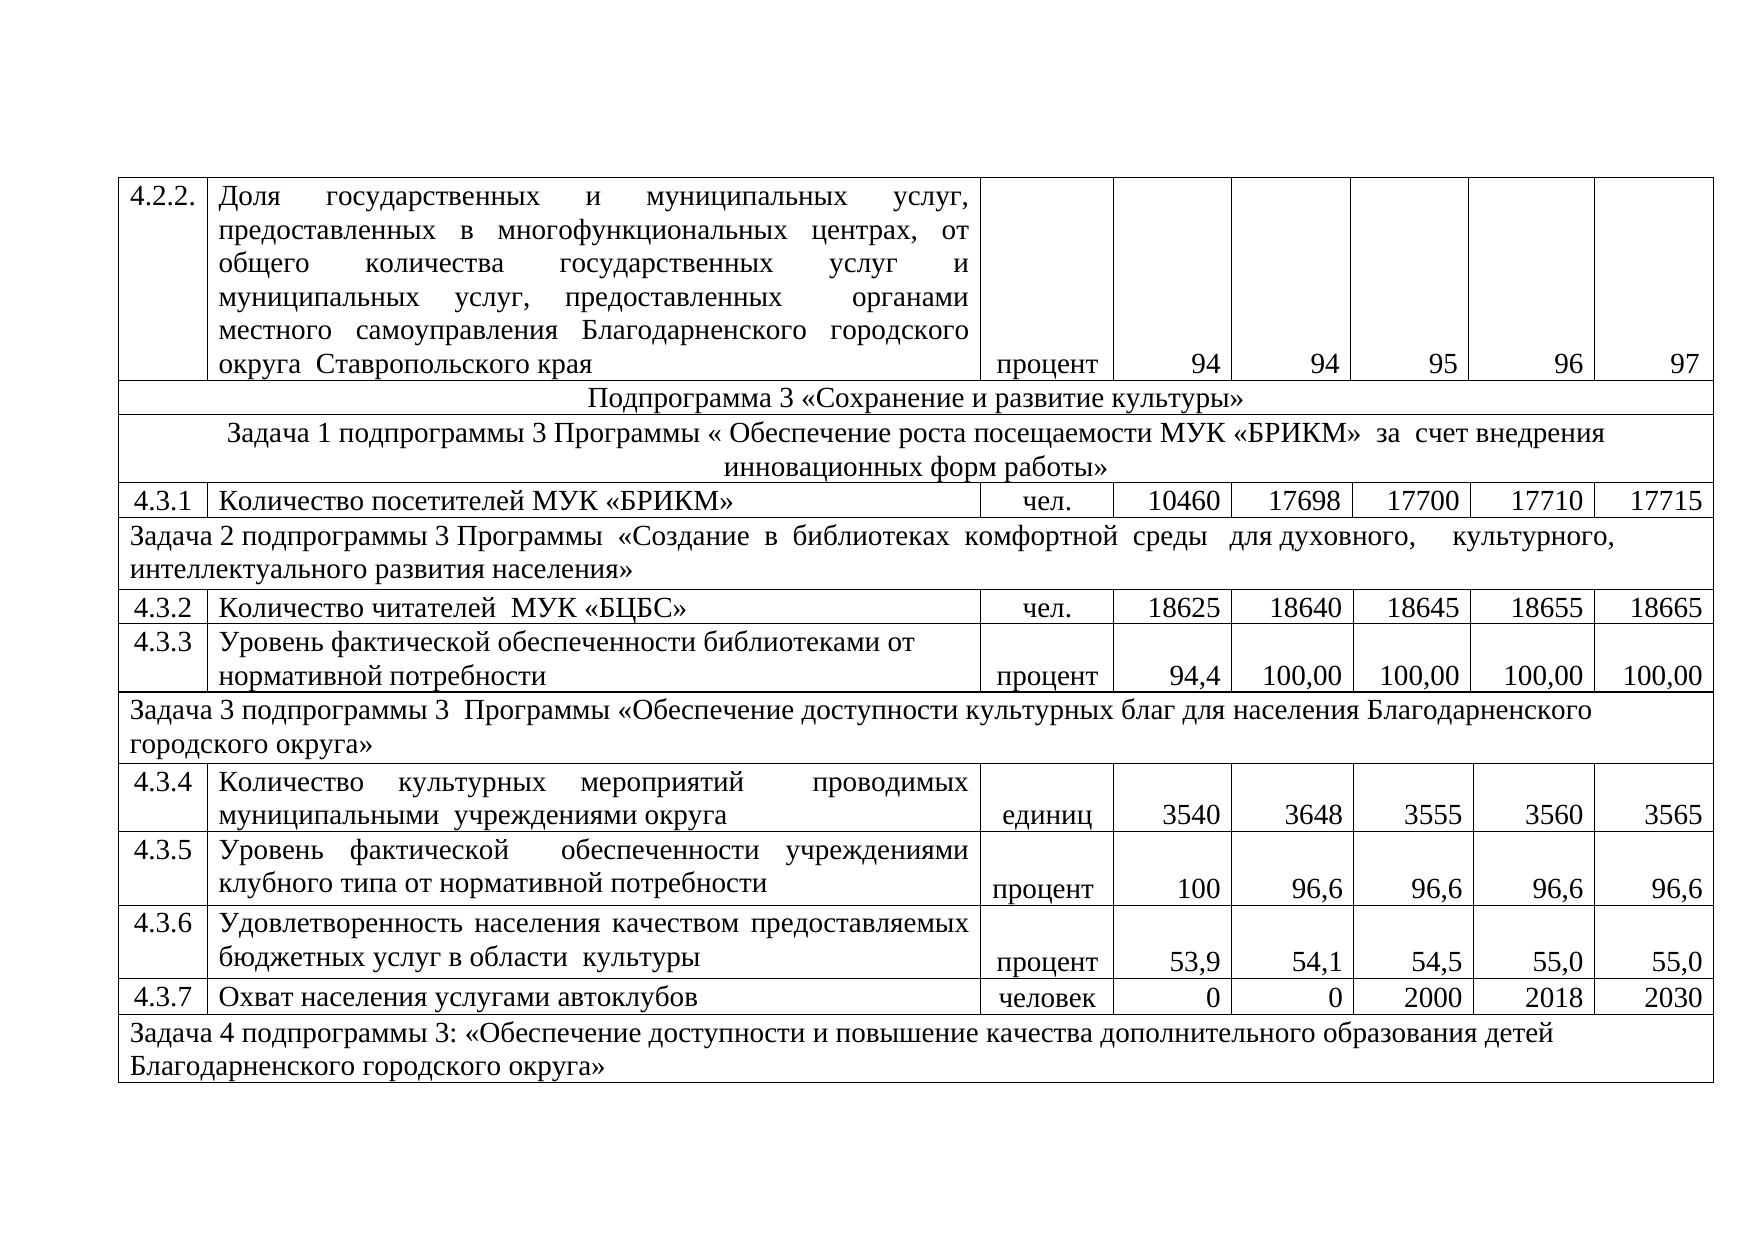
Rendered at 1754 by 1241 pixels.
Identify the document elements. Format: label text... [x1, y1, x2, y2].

table_cell 18655 [1471, 590, 1594, 623]
table_cell 96,6 [1595, 832, 1713, 904]
table_cell 4.3.2 [119, 590, 207, 623]
table_cell процент [981, 624, 1113, 691]
table_cell 18640 [1232, 590, 1353, 623]
table_cell чел. [981, 590, 1113, 623]
table_cell 100,00 [1232, 624, 1353, 691]
table_cell 94 [1232, 178, 1350, 379]
table_cell Количество читателей МУК «БЦБС» [208, 590, 980, 623]
table_cell 17715 [1595, 483, 1713, 517]
table_cell Охват населения услугами автоклубов [208, 979, 980, 1014]
table_cell Количество культурных мероприятий проводимых муниципальными учреждениями округа [208, 764, 980, 831]
table_cell 94,4 [1114, 624, 1231, 691]
table_cell 100 [1114, 832, 1231, 904]
table_cell 2030 [1595, 979, 1713, 1014]
table_cell 4.3.5 [119, 832, 207, 904]
table_cell 55,0 [1595, 906, 1713, 978]
table_cell 3560 [1474, 764, 1594, 831]
table_cell 4.3.7 [119, 979, 207, 1014]
table_cell Задача 1 подпрограммы 3 Программы « Обеспечение роста посещаемости МУК «БРИКМ» за счет внедрения инновационных форм работы» [119, 415, 1713, 482]
table_cell Количество посетителей МУК «БРИКМ» [208, 483, 980, 517]
table_cell 18645 [1354, 590, 1470, 623]
table_cell 53,9 [1114, 906, 1231, 978]
table_cell 100,00 [1354, 624, 1470, 691]
table_cell Уровень фактической обеспеченности учреждениями клубного типа от нормативной потребности [208, 832, 980, 904]
table_cell 54,5 [1354, 906, 1473, 978]
table_cell 54,1 [1232, 906, 1353, 978]
table_cell 0 [1114, 979, 1231, 1014]
table_cell 18665 [1595, 590, 1713, 623]
table_cell процент [981, 178, 1113, 379]
table_cell 96 [1469, 178, 1594, 379]
table_cell 3540 [1114, 764, 1231, 831]
table_cell Доля государственных и муниципальных услуг, предоставленных в многофункциональных центрах, от общего количества государственных услуг и муниципальных услуг, предоставленных органами местного самоуправления Благодарненского городского округа Ставропольского края [208, 178, 980, 379]
table_cell 96,6 [1474, 832, 1594, 904]
table_cell Удовлетворенность населения качеством предоставляемых бюджетных услуг в области культуры [208, 906, 980, 978]
table_cell 17698 [1232, 483, 1352, 517]
table_cell процент [981, 906, 1113, 978]
table_cell Уровень фактической обеспеченности библиотеками от нормативной потребности [208, 624, 980, 691]
table_cell 18625 [1114, 590, 1231, 623]
table_cell процент [981, 832, 1113, 904]
table_cell единиц [981, 764, 1113, 831]
table_cell 96,6 [1232, 832, 1353, 904]
table_cell Подпрограмма 3 «Сохранение и развитие культуры» [119, 381, 1713, 414]
table_cell 97 [1595, 178, 1713, 379]
table_cell Задача 4 подпрограммы 3: «Обеспечение доступности и повышение качества дополнительного образования детей Благодарненского городского округа» [119, 1015, 1713, 1082]
table_cell 3565 [1595, 764, 1713, 831]
table_cell 4.3.6 [119, 906, 207, 978]
table_cell Задача 2 подпрограммы 3 Программы «Создание в библиотеках комфортной среды для духовного, культурного, интеллектуального развития населения» [119, 518, 1713, 589]
table_cell 3648 [1232, 764, 1353, 831]
table_cell 94 [1114, 178, 1231, 379]
table_cell 100,00 [1595, 624, 1713, 691]
table_cell 4.3.3 [119, 624, 207, 691]
table_cell 4.3.4 [119, 764, 207, 831]
table_cell 4.2.2. [119, 178, 207, 379]
table_cell Задача 3 подпрограммы 3 Программы «Обеспечение доступности культурных благ для населения Благодарненского городского округа» [119, 693, 1713, 763]
table_cell 96,6 [1354, 832, 1473, 904]
table_cell 10460 [1114, 483, 1231, 517]
table_cell человек [981, 979, 1113, 1014]
table_cell чел. [981, 483, 1113, 517]
table_cell 4.3.1 [119, 483, 207, 517]
table_cell 100,00 [1471, 624, 1594, 691]
table_cell 0 [1232, 979, 1353, 1014]
table_cell 2018 [1474, 979, 1594, 1014]
table_cell 2000 [1354, 979, 1473, 1014]
table_cell 17710 [1471, 483, 1594, 517]
table_cell 95 [1351, 178, 1468, 379]
table_cell 17700 [1353, 483, 1470, 517]
table_cell 3555 [1354, 764, 1473, 831]
table_cell 55,0 [1474, 906, 1594, 978]
